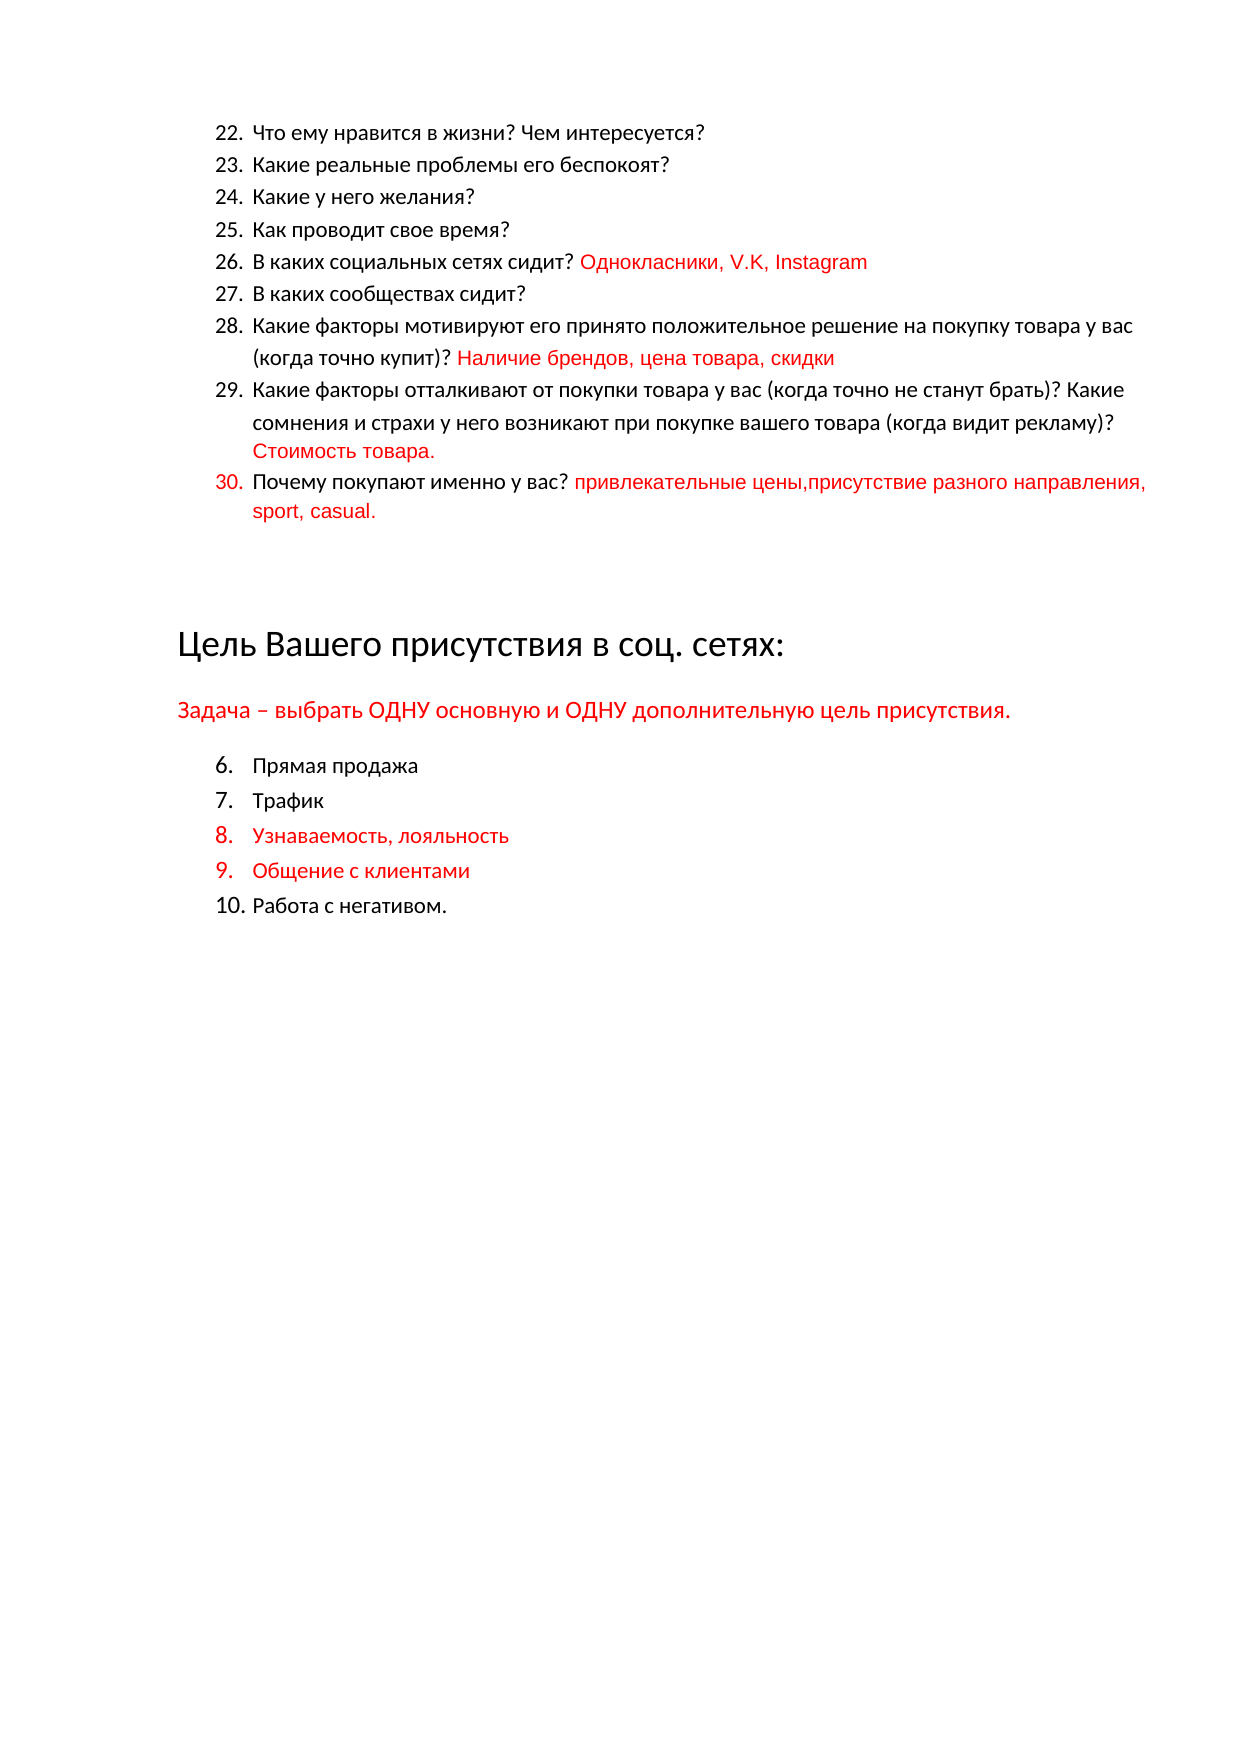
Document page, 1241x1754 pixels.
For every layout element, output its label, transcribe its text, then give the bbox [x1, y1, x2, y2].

list Какие факторы отталкивают от покупки товара у вас (когда точно не станут брать)? Какие сомнения и страхи у него возникают при покупке вашего товара (когда видит рекламу)? Стоимость товара. [215, 376, 1152, 463]
list Какие у него желания? [215, 182, 1152, 211]
list Узнаваемость, лояльность [215, 820, 1152, 850]
list Трафик [215, 785, 1152, 815]
list Прямая продажа [215, 750, 1152, 780]
list Работа с негативом. [215, 890, 1152, 920]
list Что ему нравится в жизни? Чем интересуется? [215, 118, 1152, 146]
text Цель Вашего присутствия в соц. сетях: [177, 620, 1152, 666]
list Общение с клиентами [215, 855, 1152, 885]
list Как проводит свое время? [215, 215, 1152, 243]
list В каких сообществах сидит? [215, 279, 1152, 307]
list Какие факторы мотивируют его принято положительное решение на покупку товара у вас (когда точно купит)? Наличие брендов, цена товара, скидки [215, 311, 1152, 371]
text Задача – выбрать ОДНУ основную и ОДНУ дополнительную цель присутствия. [177, 694, 1152, 724]
list В каких социальных сетях сидит? Однокласники, V.K, Instagram [215, 247, 1152, 275]
list Какие реальные проблемы его беспокоят? [215, 150, 1152, 178]
list Почему покупают именно у вас? привлекательные цены,присутствие разного направления, sport, casual. [215, 467, 1152, 522]
